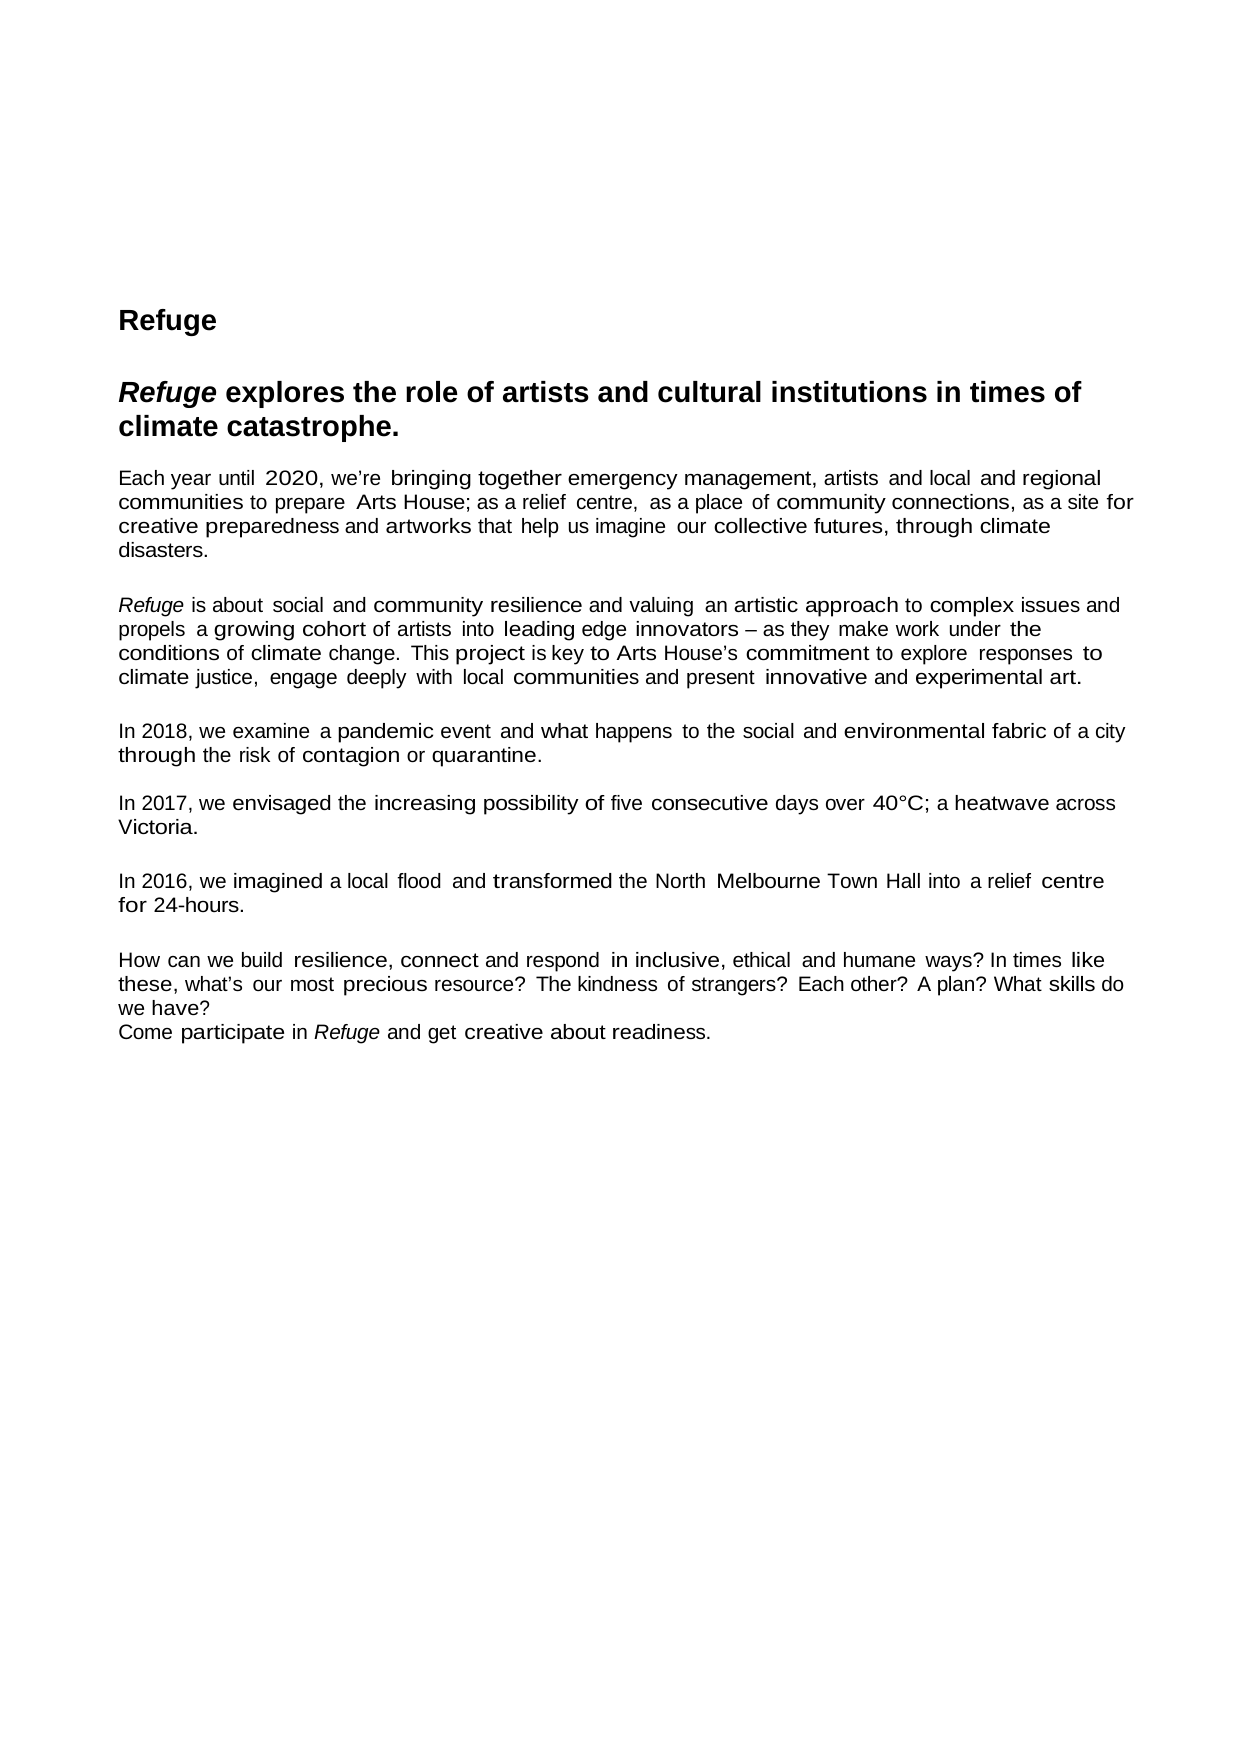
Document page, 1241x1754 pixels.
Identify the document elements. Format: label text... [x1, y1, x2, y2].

text Each year until 2020, we’re bringing together emergency management, artists and local and regional communities to prepare Arts House; as a relief centre, as a place of community connections, as a site for creative preparedness and artworks that help us imagine our collective futures, through climate disasters. [118, 466, 1137, 562]
text In 2018, we examine a pandemic event and what happens to the social and environmental fabric of a city through the risk of contagion or quarantine. [118, 719, 1137, 767]
subtitle Refuge [118, 303, 1137, 337]
text In 2017, we envisaged the increasing possibility of five consecutive days over 40°C; a heatwave across Victoria. [118, 791, 1137, 839]
text In 2016, we imagined a local flood and transformed the North Melbourne Town Hall into a relief centre for 24-hours. [118, 869, 1137, 917]
text Refuge explores the role of artists and cultural institutions in times of climate catastrophe. [118, 375, 1137, 442]
text How can we build resilience, connect and respond in inclusive, ethical and humane ways? In times like these, what’s our most precious resource? The kindness of strangers? Each other? A plan? What skills do we have? [118, 948, 1137, 1019]
text Come participate in Refuge and get creative about readiness. [118, 1019, 1137, 1043]
text Refuge is about social and community resilience and valuing an artistic approach to complex issues and propels a growing cohort of artists into leading edge innovators – as they make work under the conditions of climate change. This project is key to Arts House’s commitment to explore responses to climate justice, engage deeply with local communities and present innovative and experimental art. [118, 593, 1137, 688]
